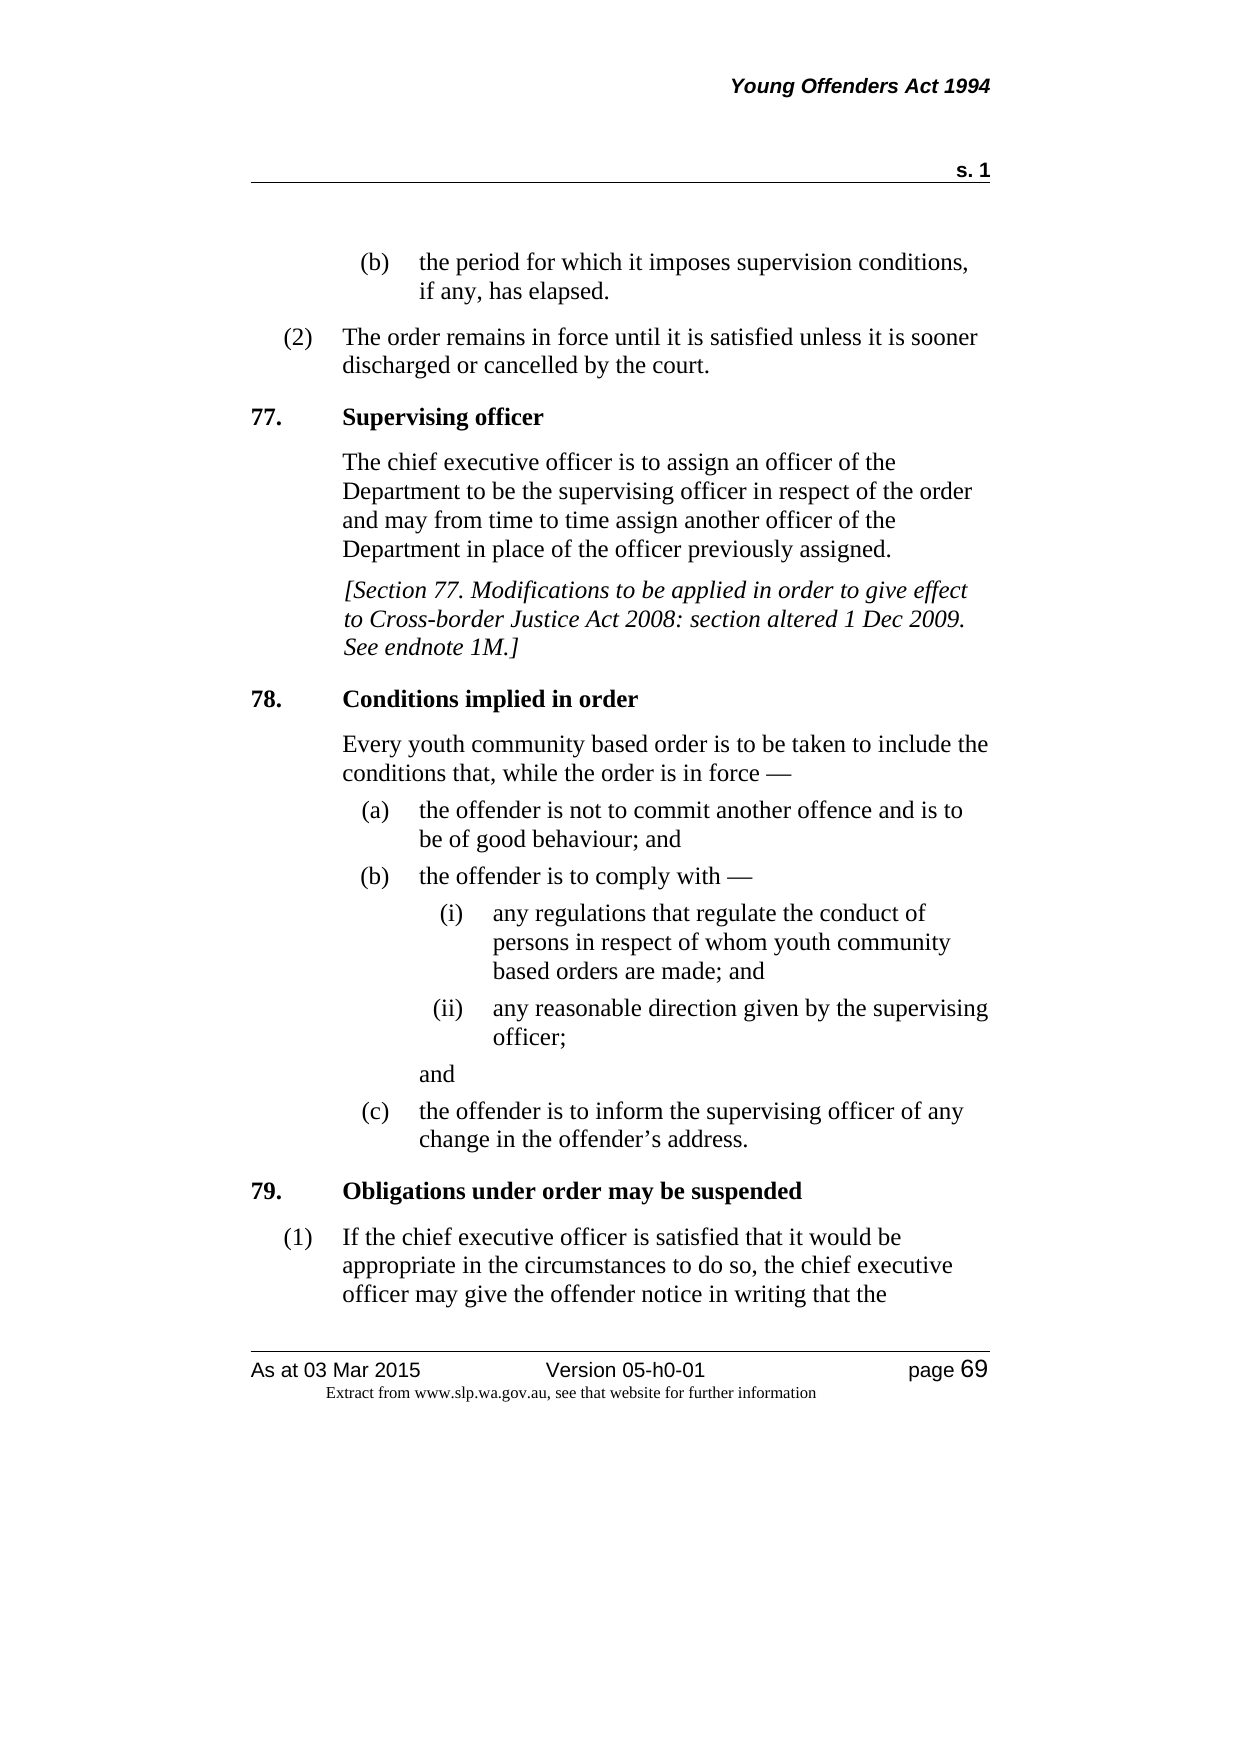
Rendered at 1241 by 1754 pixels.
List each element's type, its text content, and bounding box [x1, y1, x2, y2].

text (i) any regulations that regulate the conduct of persons in respect of whom youth community based orders are made; and [251, 898, 990, 984]
text (c) the offender is to inform the supervising officer of any change in the offender’s address. [251, 1096, 990, 1153]
text (a) the offender is not to commit another offence and is to be of good behaviour; and [251, 795, 990, 853]
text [251, 1222, 990, 1308]
text (b) the period for which it imposes supervision conditions, if any, has elapsed. [251, 247, 990, 305]
subtitle 79. Obligations under order may be suspended [251, 1176, 990, 1205]
subtitle 78. Conditions implied in order [251, 684, 990, 713]
text The chief executive officer is to assign an officer of the Department to be the supervising officer in respect of the order and may from time to time assign another officer of the Department in place of the officer previously assigned. [251, 447, 990, 562]
subtitle 77. Supervising officer [251, 402, 990, 431]
text (ii) any reasonable direction given by the supervising officer; [251, 993, 990, 1050]
text (2) The order remains in force until it is satisfied unless it is sooner discharged or cancelled by the court. [251, 322, 990, 379]
text (b) the offender is to comply with — [251, 861, 990, 890]
text and [251, 1059, 990, 1087]
text Every youth community based order is to be taken to include the conditions that, while the order is in force — [251, 729, 990, 787]
text [Section 77. Modifications to be applied in order to give effect to Cross-border Justice Act 2008: section altered 1 Dec 2009. See endnote 1M.] [251, 575, 990, 661]
